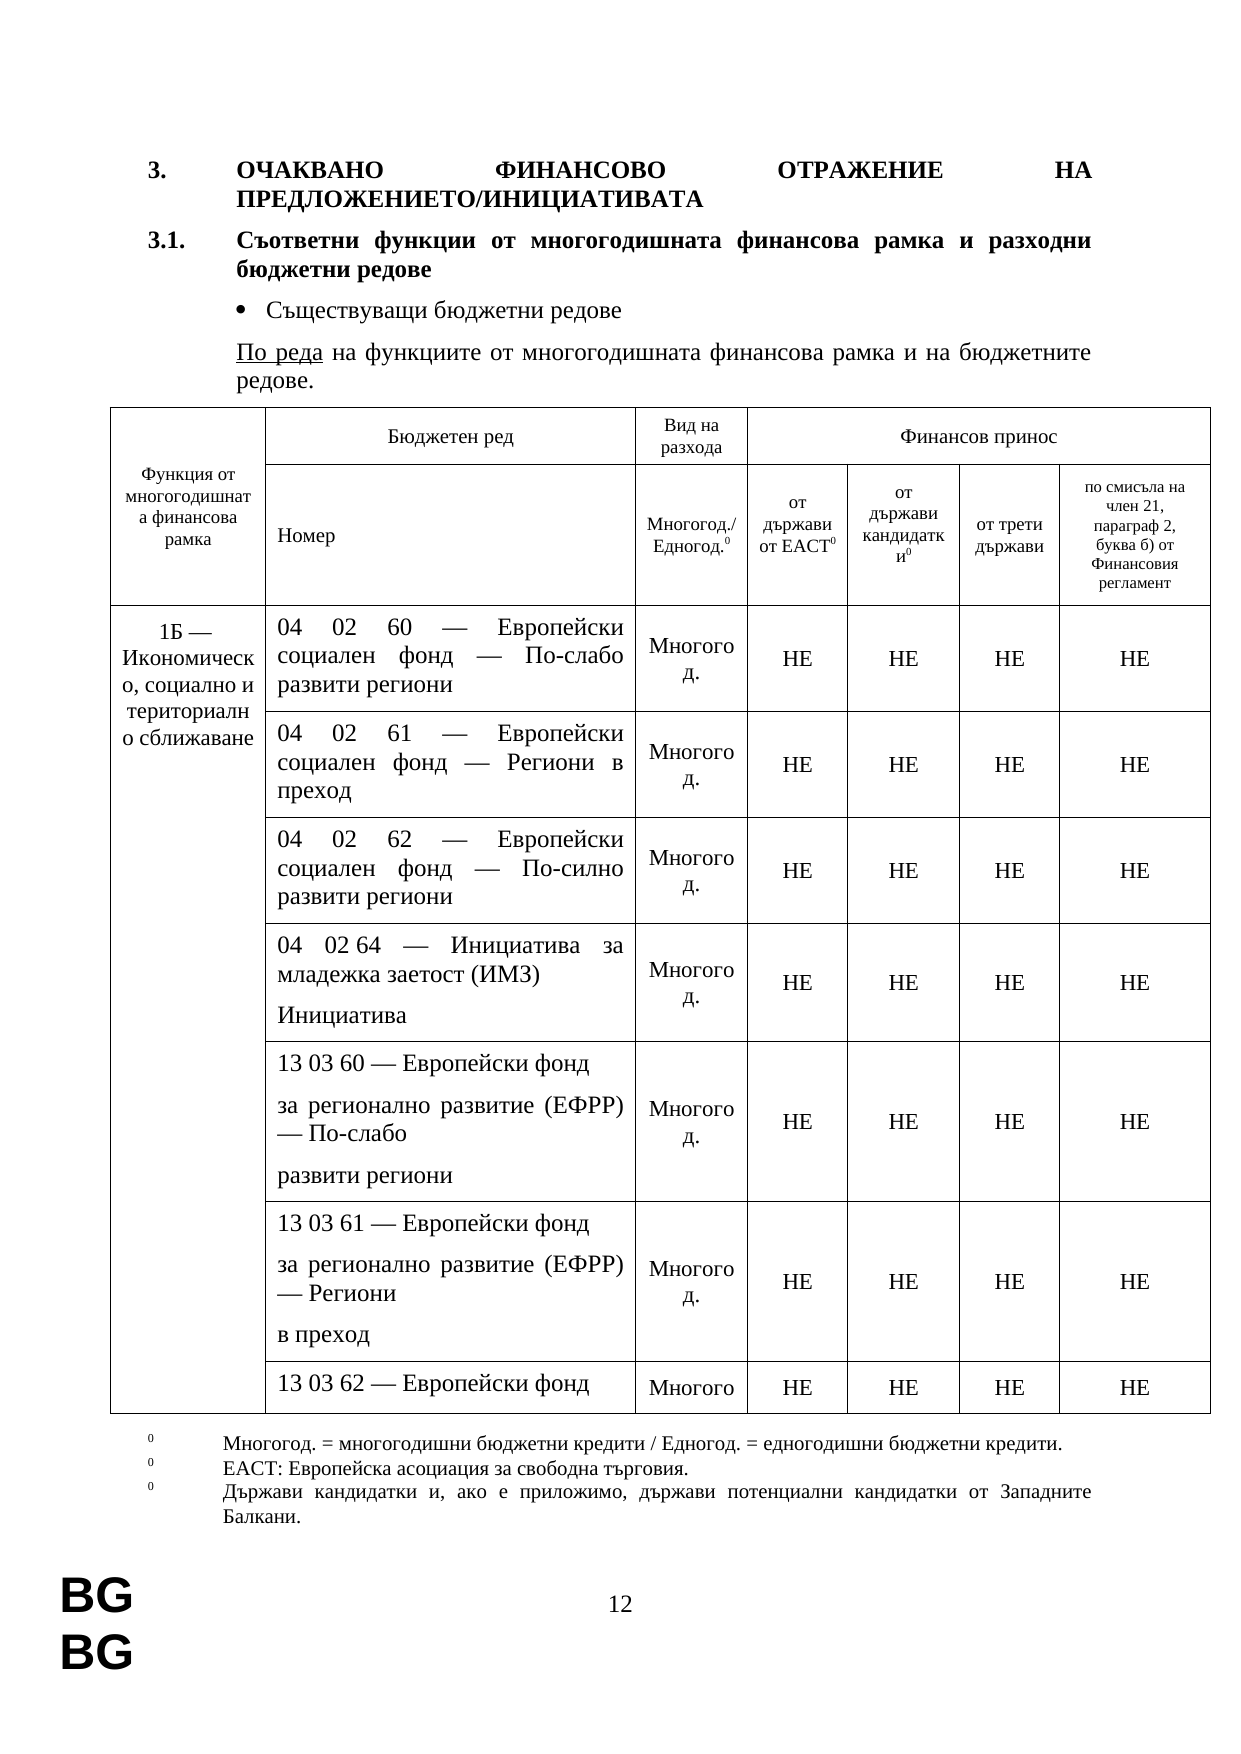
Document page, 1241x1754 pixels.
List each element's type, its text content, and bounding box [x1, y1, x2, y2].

table_cell НЕ [848, 712, 959, 817]
table_cell Многогод./Едногод. [636, 465, 747, 604]
table_cell по смисъла на член 21, параграф 2, буква б) от Финансовия регламент [1060, 465, 1210, 604]
table_cell от държави кандидатки [848, 465, 959, 604]
table_cell Многогод. [636, 712, 747, 817]
table_header Функция от многогодишната финансова рамка [111, 408, 265, 604]
text По реда на функциите от многогодишната финансова рамка и на бюджетните редове. [236, 337, 1092, 394]
table_cell от трети държави [960, 465, 1059, 604]
table_cell 04 02 61 — Европейски социален фонд — Региони в преход [266, 712, 635, 817]
table_header Вид на разхода [636, 408, 747, 463]
table_cell НЕ [848, 1042, 959, 1201]
table_cell НЕ [848, 818, 959, 923]
list Съществуващи бюджетни редове [236, 296, 1092, 324]
table_cell Многогод. [636, 924, 747, 1041]
table_cell НЕ [960, 1202, 1059, 1361]
table_cell Многогод. [636, 1202, 747, 1361]
table_cell НЕ [1060, 1042, 1210, 1201]
table_cell НЕ [848, 606, 959, 711]
table_cell НЕ [748, 818, 847, 923]
table_header Бюджетен ред [266, 408, 635, 463]
subtitle 3. ОЧАКВАНО ФИНАНСОВО ОТРАЖЕНИЕ НА ПРЕДЛОЖЕНИЕТО/ИНИЦИАТИВАТА [148, 156, 1092, 213]
table_cell НЕ [748, 924, 847, 1041]
table_cell 13 03 61 — Европейски фонд за регионално развитие (ЕФРР) — Региони в преход [266, 1202, 635, 1361]
table_cell Многогод. [636, 1362, 747, 1413]
table_cell НЕ [748, 1362, 847, 1413]
table_cell НЕ [848, 1202, 959, 1361]
table_cell НЕ [848, 924, 959, 1041]
table_cell Многогод. [636, 818, 747, 923]
table_cell НЕ [960, 1362, 1059, 1413]
table_cell 1Б — Икономическо, социално и териториално сближаване [111, 606, 265, 1413]
subtitle 3.1. Съответни функции от многогодишната финансова рамка и разходни бюджетни редове [148, 226, 1092, 283]
table_header Финансов принос [748, 408, 1210, 463]
table_cell Многогод. [636, 606, 747, 711]
table_cell НЕ [960, 712, 1059, 817]
table_cell 04 02 64 — Инициатива за младежка заетост (ИМЗ) Инициатива [266, 924, 635, 1041]
table_cell НЕ [960, 924, 1059, 1041]
table_cell 04 02 62 — Европейски социален фонд — По-силно развити региони [266, 818, 635, 923]
table_cell НЕ [748, 606, 847, 711]
table_cell 04 02 60 — Европейски социален фонд — По-слабо развити региони [266, 606, 635, 711]
table_cell НЕ [1060, 1362, 1210, 1413]
table_cell НЕ [748, 1042, 847, 1201]
table_cell НЕ [1060, 1202, 1210, 1361]
table_cell НЕ [748, 712, 847, 817]
table_cell НЕ [1060, 606, 1210, 711]
table_cell НЕ [960, 818, 1059, 923]
table_cell Номер [266, 465, 635, 604]
table_cell НЕ [1060, 712, 1210, 817]
table_cell НЕ [1060, 924, 1210, 1041]
table_cell НЕ [748, 1202, 847, 1361]
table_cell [266, 1362, 635, 1413]
table_cell НЕ [848, 1362, 959, 1413]
table_cell Многогод. [636, 1042, 747, 1201]
table_cell от държави от ЕАСТ [748, 465, 847, 604]
table_cell НЕ [1060, 818, 1210, 923]
table_cell НЕ [960, 606, 1059, 711]
table_cell 13 03 60 — Европейски фонд за регионално развитие (ЕФРР) — По-слабо развити региони [266, 1042, 635, 1201]
table_cell НЕ [960, 1042, 1059, 1201]
